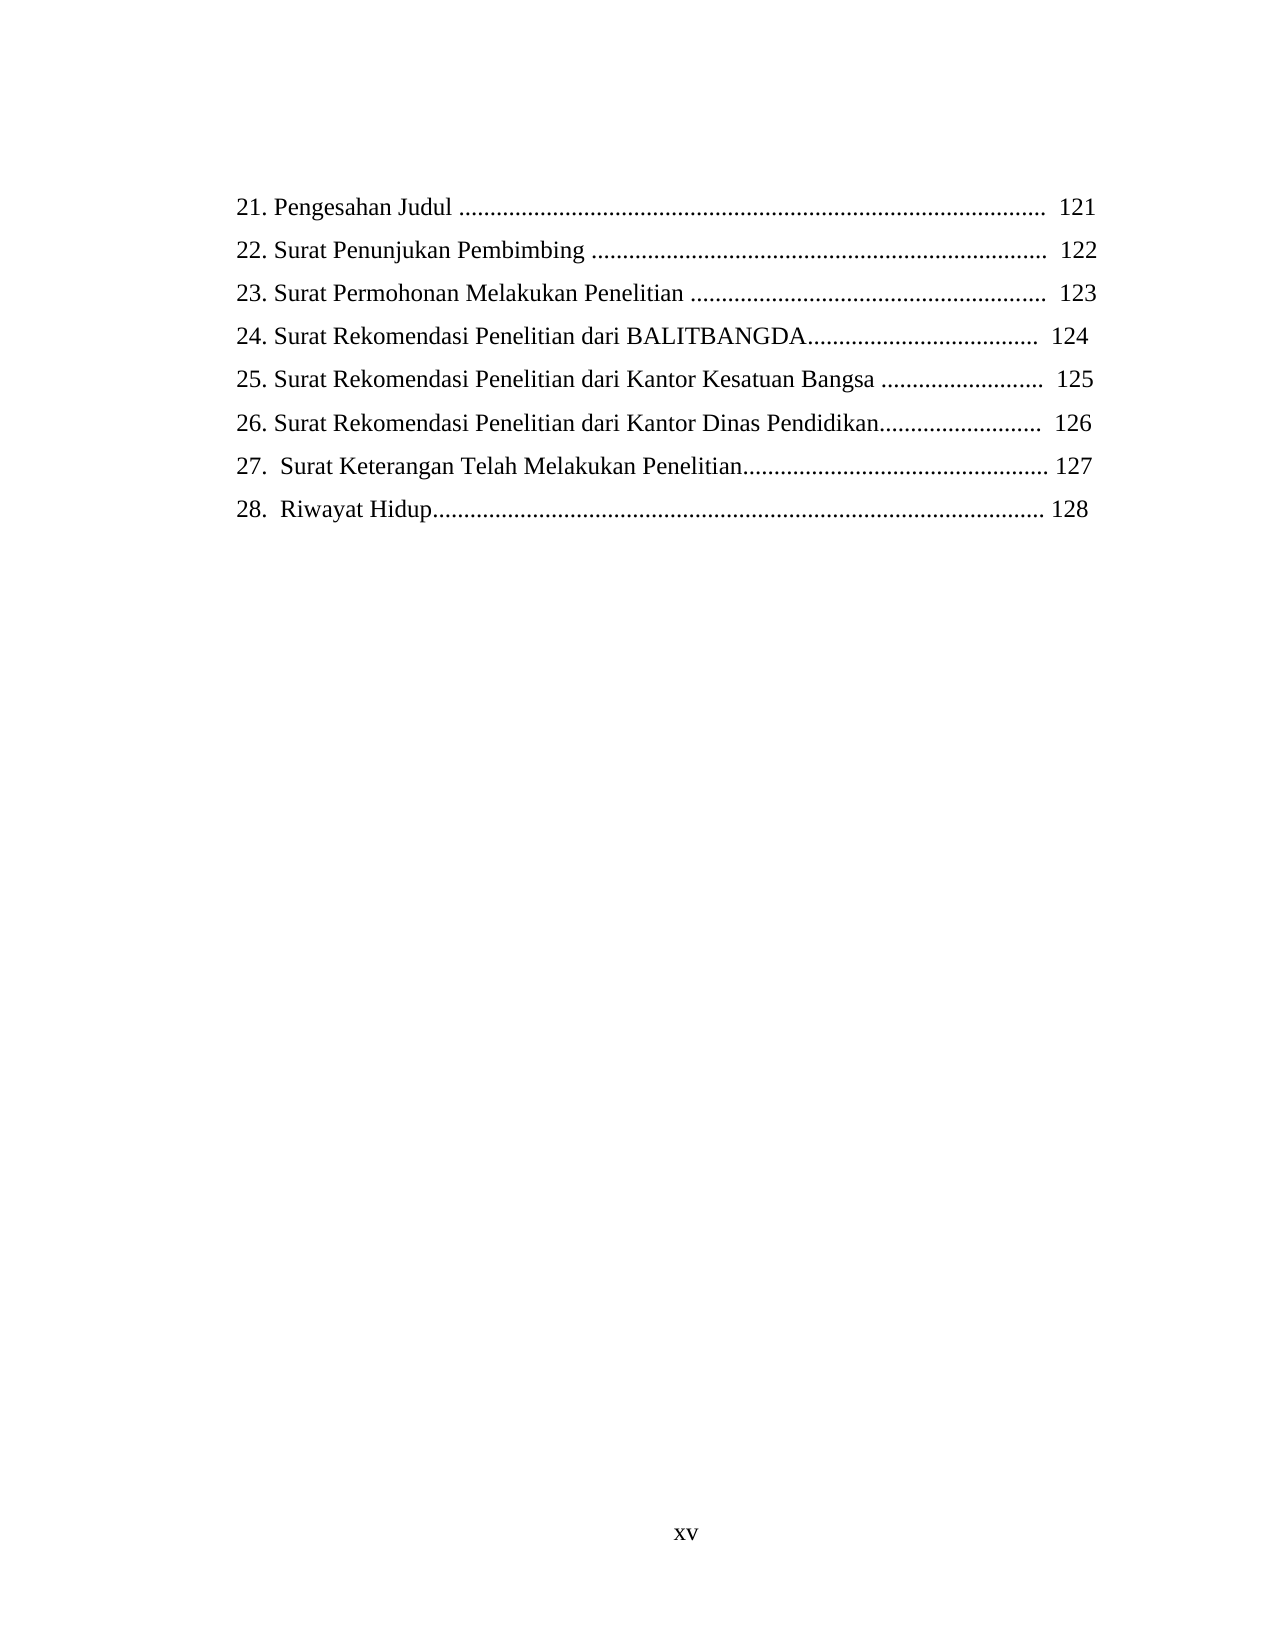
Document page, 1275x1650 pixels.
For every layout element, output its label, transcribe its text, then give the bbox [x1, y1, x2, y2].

list Surat Permohonan Melakukan Penelitian ......................................................... 123 [236, 278, 1098, 307]
list Riwayat Hidup.................................................................................................. 128 [236, 494, 1098, 523]
list Pengesahan Judul .............................................................................................. 121 [236, 192, 1098, 221]
list Surat Rekomendasi Penelitian dari BALITBANGDA..................................... 124 [236, 321, 1098, 350]
list Surat Rekomendasi Penelitian dari Kantor Kesatuan Bangsa .......................... 125 [236, 364, 1098, 393]
list Surat Rekomendasi Penelitian dari Kantor Dinas Pendidikan.......................... 126 [236, 408, 1098, 436]
list Surat Penunjukan Pembimbing ......................................................................... 122 [236, 235, 1098, 264]
list Surat Keterangan Telah Melakukan Penelitian................................................. 127 [236, 451, 1098, 479]
